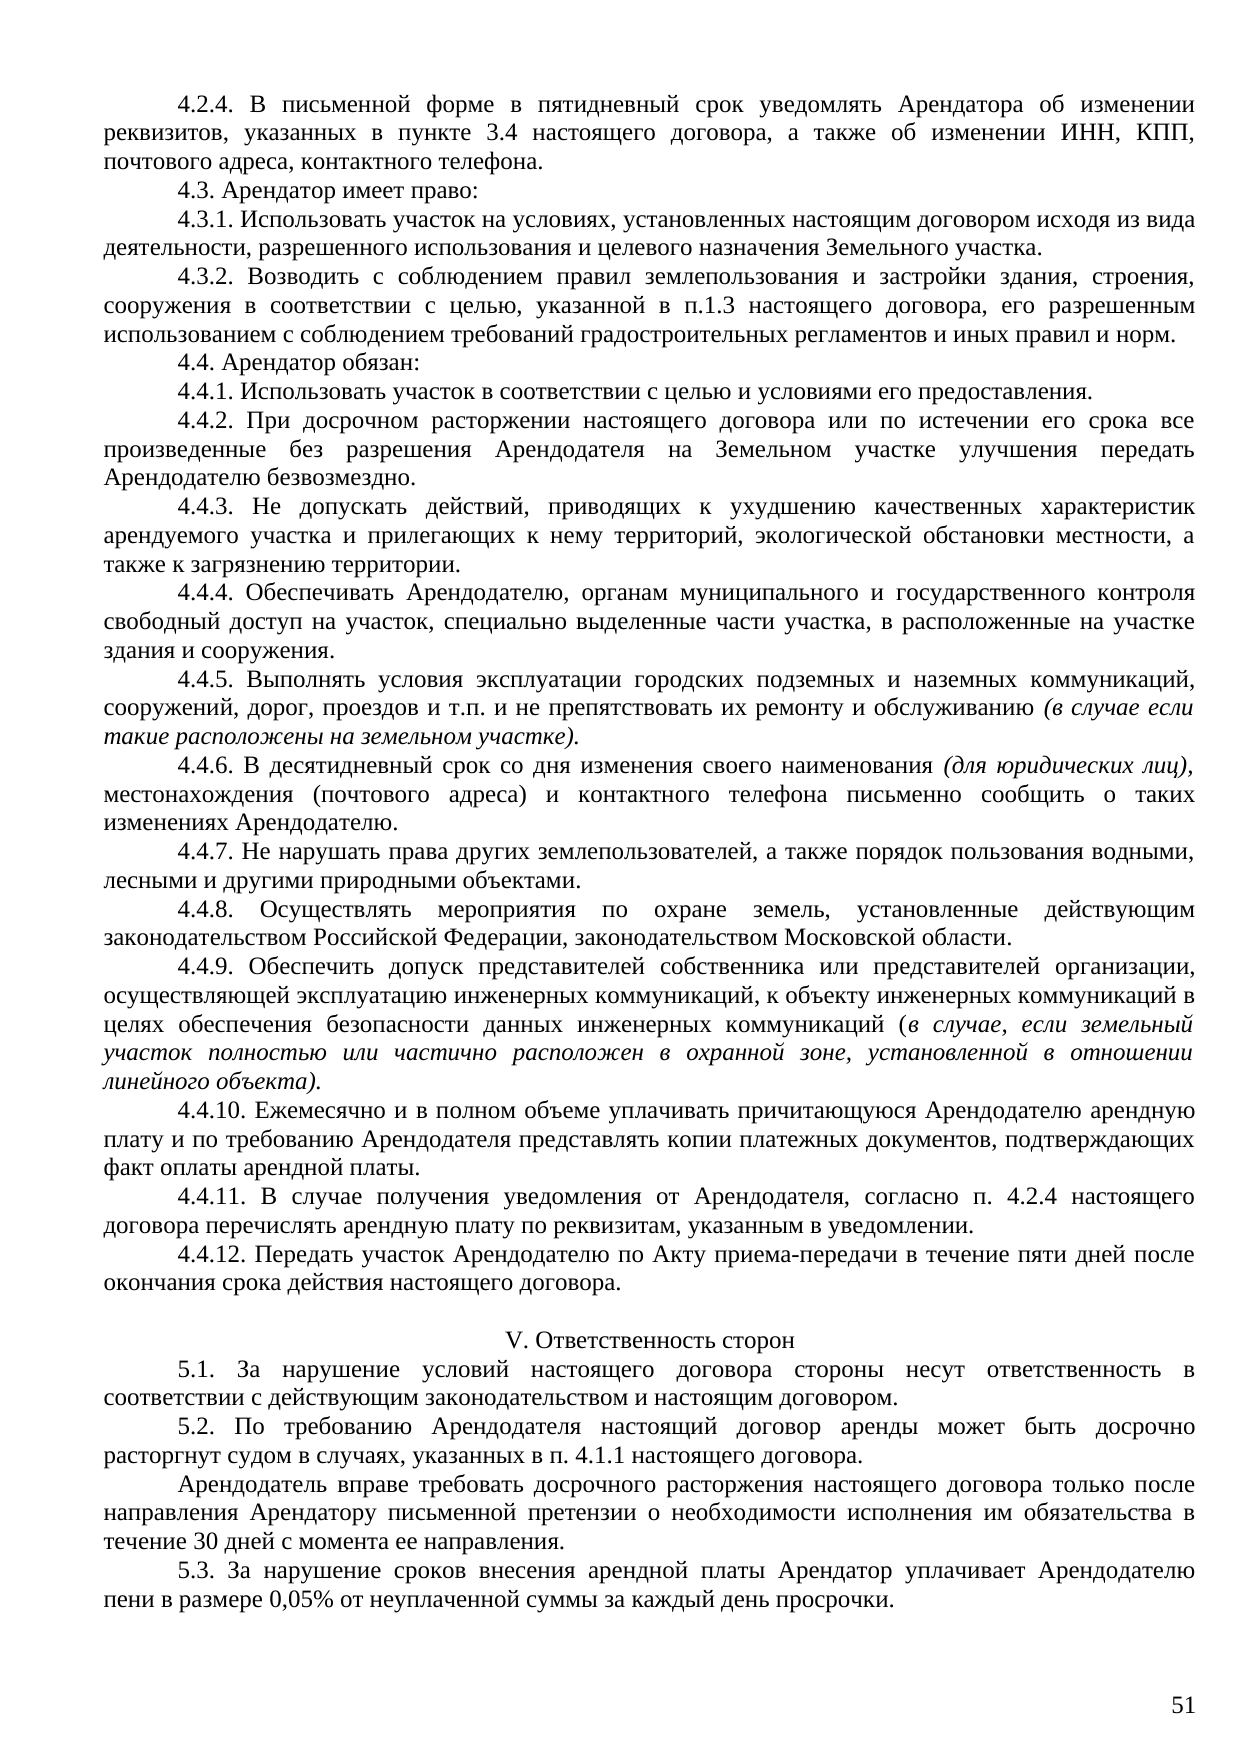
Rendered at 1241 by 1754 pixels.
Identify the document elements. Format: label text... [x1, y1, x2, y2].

text 4.4.2. При досрочном расторжении настоящего договора или по истечении его срока все произведенные без разрешения Арендодателя на Земельном участке улучшения передать Арендодателю безвозмездно. [103, 405, 1196, 491]
text 5.3. За нарушение сроков внесения арендной платы Арендатор уплачивает Арендодателю пени в размере 0,05% от неуплаченной суммы за каждый день просрочки. [103, 1555, 1196, 1612]
text 4.4.3. Не допускать действий, приводящих к ухудшению качественных характеристик арендуемого участка и прилегающих к нему территорий, экологической обстановки местности, а также к загрязнению территории. [103, 491, 1196, 577]
text 4.3. Арендатор имеет право: [103, 175, 1196, 204]
text 4.2.4. В письменной форме в пятидневный срок уведомлять Арендатора об изменении реквизитов, указанных в пункте 3.4 настоящего договора, а также об изменении ИНН, КПП, почтового адреса, контактного телефона. [103, 89, 1196, 175]
text 4.4.9. Обеспечить допуск представителей собственника или представителей организации, осуществляющей эксплуатацию инженерных коммуникаций, к объекту инженерных коммуникаций в целях обеспечения безопасности данных инженерных коммуникаций (в случае, если земельный участок полностью или частично расположен в охранной зоне, установленной в отношении линейного объекта). [103, 951, 1196, 1095]
text 4.4.12. Передать участок Арендодателю по Акту приема-передачи в течение пяти дней после окончания срока действия настоящего договора. [103, 1239, 1196, 1296]
text 4.4. Арендатор обязан: [103, 347, 1196, 376]
text V. Ответственность сторон [103, 1325, 1196, 1354]
text 4.4.4. Обеспечивать Арендодателю, органам муниципального и государственного контроля свободный доступ на участок, специально выделенные части участка, в расположенные на участке здания и сооружения. [103, 577, 1196, 664]
text Арендодатель вправе требовать досрочного расторжения настоящего договора только после направления Арендатору письменной претензии о необходимости исполнения им обязательства в течение 30 дней с момента ее направления. [103, 1469, 1196, 1555]
text 4.4.11. В случае получения уведомления от Арендодателя, согласно п. 4.2.4 настоящего договора перечислять арендную плату по реквизитам, указанным в уведомлении. [103, 1181, 1196, 1239]
text 4.4.8. Осуществлять мероприятия по охране земель, установленные действующим законодательством Российской Федерации, законодательством Московской области. [103, 894, 1196, 951]
text 5.1. За нарушение условий настоящего договора стороны несут ответственность в соответствии с действующим законодательством и настоящим договором. [103, 1354, 1196, 1411]
text 5.2. По требованию Арендодателя настоящий договор аренды может быть досрочно расторгнут судом в случаях, указанных в п. 4.1.1 настоящего договора. [103, 1411, 1196, 1469]
text 4.4.7. Не нарушать права других землепользователей, а также порядок пользования водными, лесными и другими природными объектами. [103, 836, 1196, 894]
text 4.4.5. Выполнять условия эксплуатации городских подземных и наземных коммуникаций, сооружений, дорог, проездов и т.п. и не препятствовать их ремонту и обслуживанию (в случае если такие расположены на земельном участке). [103, 664, 1196, 750]
text 4.4.10. Ежемесячно и в полном объеме уплачивать причитающуюся Арендодателю арендную плату и по требованию Арендодателя представлять копии платежных документов, подтверждающих факт оплаты арендной платы. [103, 1095, 1196, 1181]
text 4.4.6. В десятидневный срок со дня изменения своего наименования (для юридических лиц), местонахождения (почтового адреса) и контактного телефона письменно сообщить о таких изменениях Арендодателю. [103, 750, 1196, 836]
text 4.3.1. Использовать участок на условиях, установленных настоящим договором исходя из вида деятельности, разрешенного использования и целевого назначения Земельного участка. [103, 204, 1196, 261]
text 4.3.2. Возводить с соблюдением правил землепользования и застройки здания, строения, сооружения в соответствии с целью, указанной в п.1.3 настоящего договора, его разрешенным использованием с соблюдением требований градостроительных регламентов и иных правил и норм. [103, 261, 1196, 347]
text 4.4.1. Использовать участок в соответствии с целью и условиями его предоставления. [103, 376, 1196, 405]
